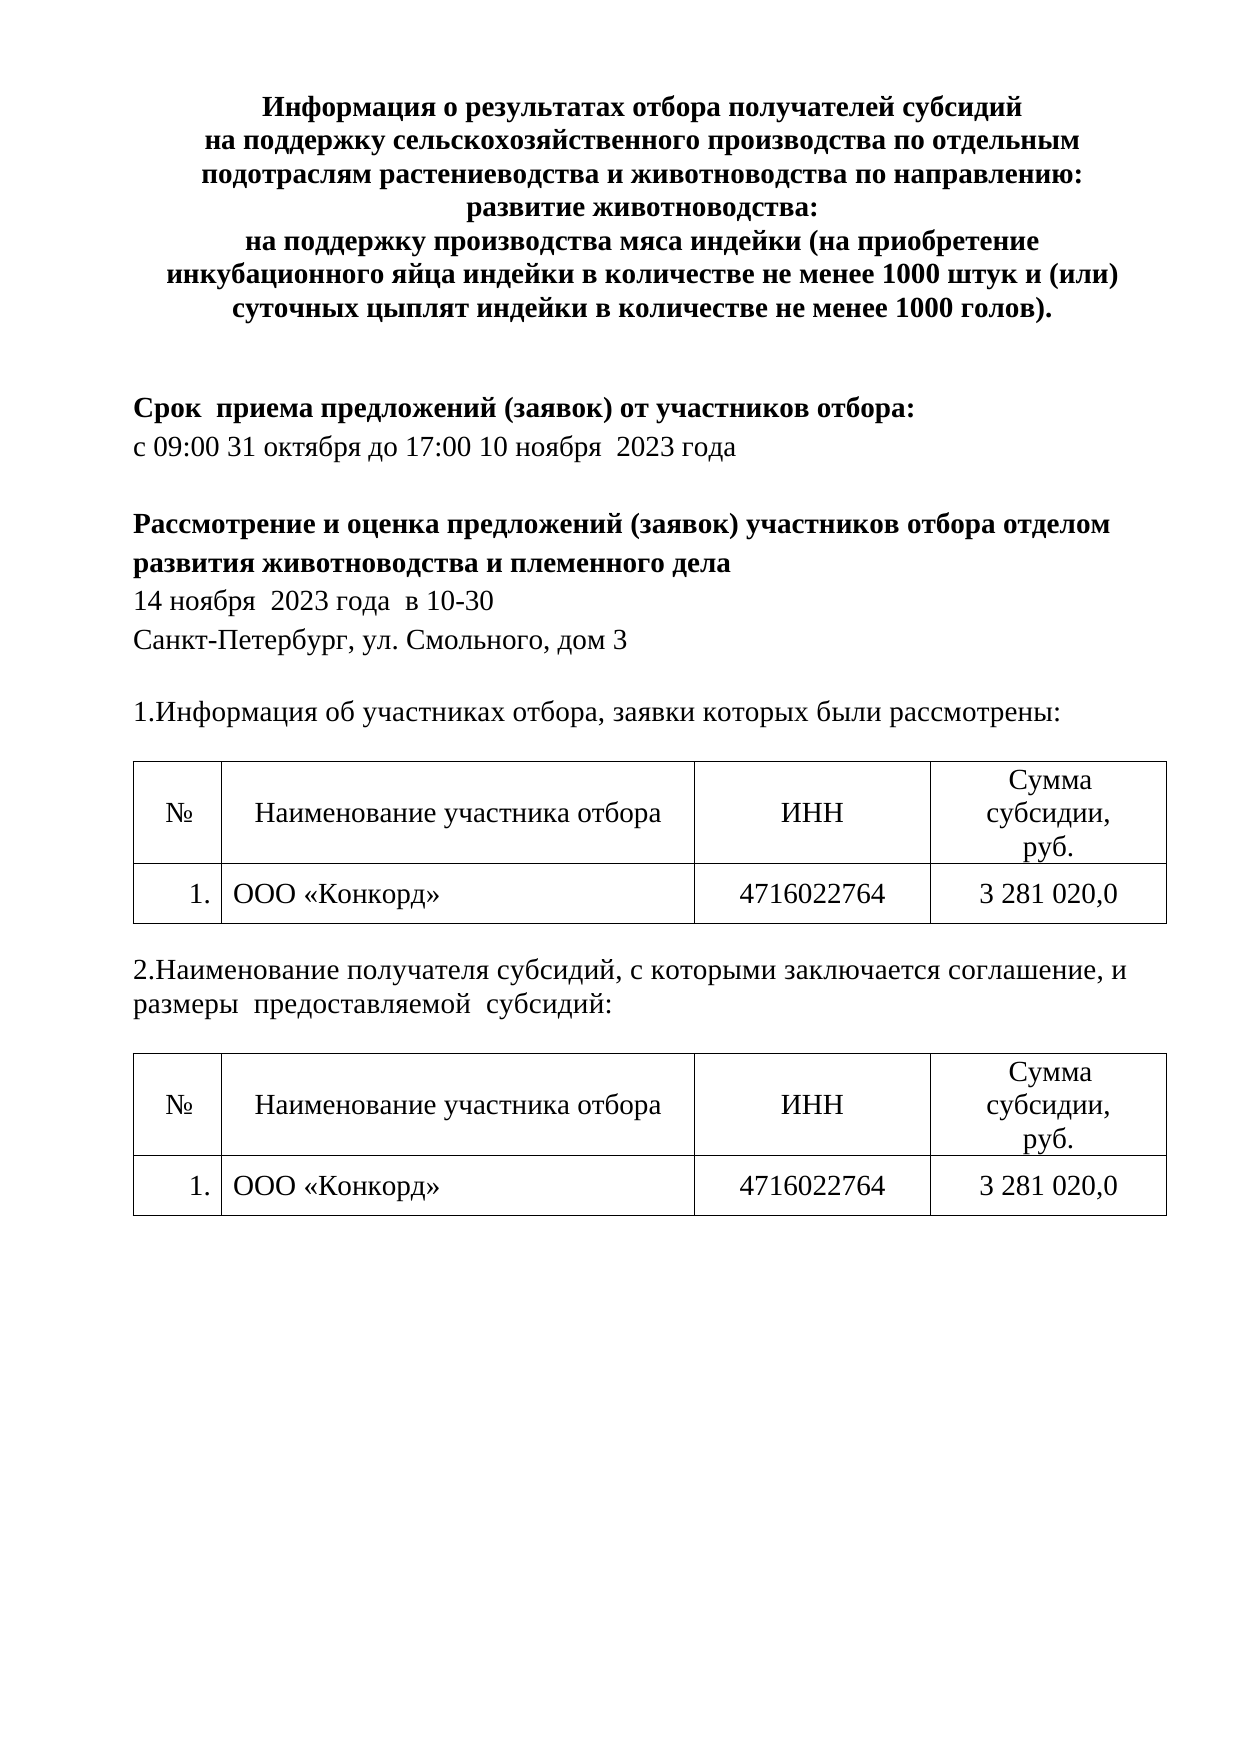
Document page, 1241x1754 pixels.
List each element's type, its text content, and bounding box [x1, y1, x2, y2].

table_header № [134, 762, 221, 863]
table_header ИНН [695, 762, 930, 863]
table_cell 4716022764 [695, 864, 930, 922]
table_cell 4716022764 [695, 1156, 930, 1214]
table_cell [134, 864, 221, 922]
text Рассмотрение и оценка предложений (заявок) участников отбора отделом развития животноводства и племенного дела [133, 506, 1152, 578]
subtitle Информация о результатах отбора получателей субсидий [133, 89, 1152, 122]
text Санкт-Петербург, ул. Смольного, дом 3 [133, 622, 1152, 655]
text Срок приема предложений (заявок) от участников отбора: [133, 391, 1152, 424]
table_cell [134, 1156, 221, 1214]
table_cell 3 281 020,0 [931, 1156, 1166, 1214]
subtitle развитие животноводства: [133, 189, 1152, 223]
table_header ИНН [695, 1054, 930, 1154]
table_header Сумма субсидии, руб. [931, 1054, 1166, 1154]
table_header Наименование участника отбора [222, 762, 694, 863]
subtitle на поддержку производства мяса индейки (на приобретение инкубационного яйца индейки в количестве не менее 1000 штук и (или) суточных цыплят индейки в количестве не менее 1000 голов). [133, 223, 1152, 323]
table_cell ООО «Конкорд» [222, 1156, 694, 1214]
table_header Наименование участника отбора [222, 1054, 694, 1154]
subtitle на поддержку сельскохозяйственного производства по отдельным подотраслям растениеводства и животноводства по направлению: [133, 122, 1152, 189]
text с 09:00 31 октября до 17:00 10 ноября 2023 года [133, 429, 1152, 463]
table_cell 3 281 020,0 [931, 864, 1166, 922]
table_header № [134, 1054, 221, 1154]
table_header Сумма субсидии, руб. [931, 762, 1166, 863]
text 14 ноября 2023 года в 10-30 [133, 583, 1152, 617]
subtitle 2.Наименование получателя субсидий, с которыми заключается соглашение, и размеры предоставляемой субсидий: [133, 952, 1152, 1019]
subtitle 1.Информация об участниках отбора, заявки которых были рассмотрены: [133, 694, 1152, 727]
table_cell ООО «Конкорд» [222, 864, 694, 922]
